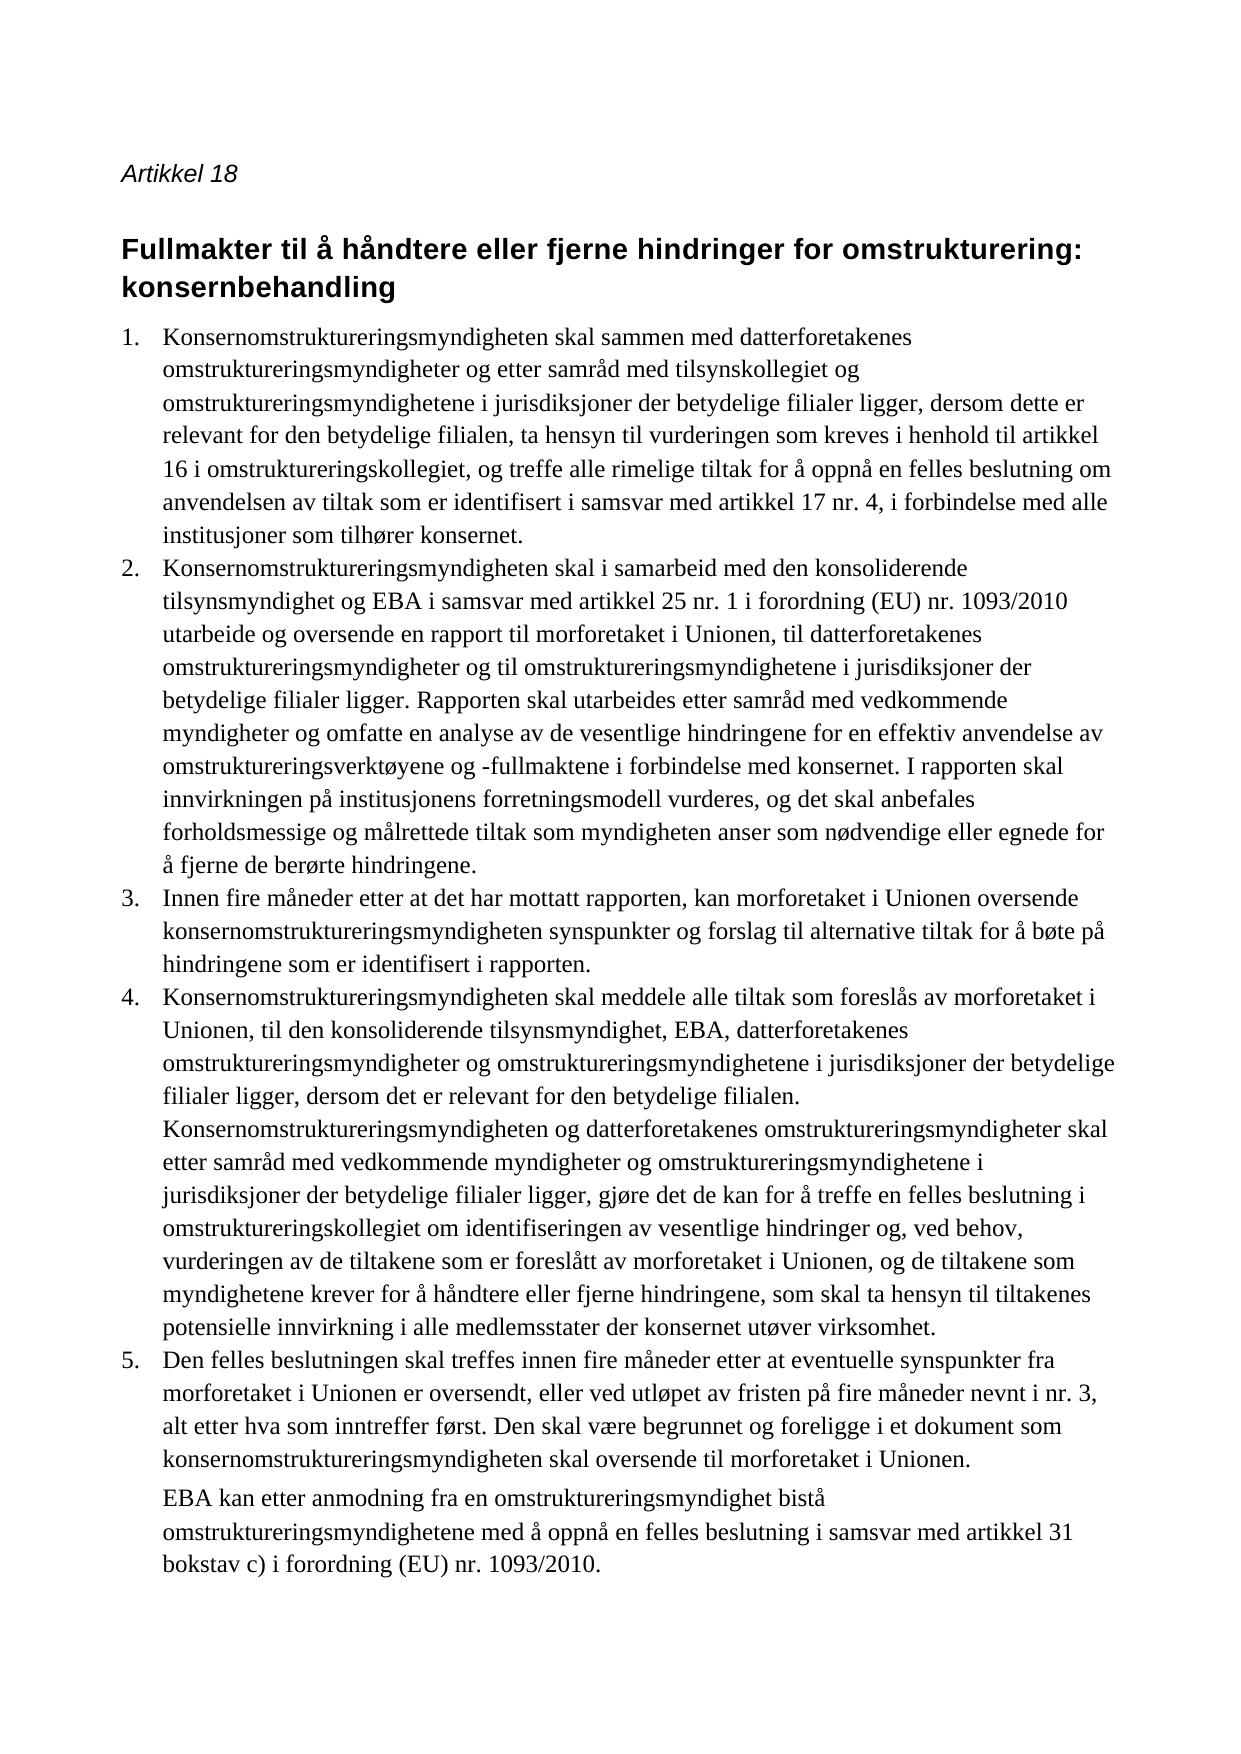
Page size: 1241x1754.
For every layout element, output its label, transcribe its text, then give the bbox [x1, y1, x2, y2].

list 2. Konsernomstruktureringsmyndigheten skal i samarbeid med den konsoliderende tilsynsmyndighet og EBA i samsvar med artikkel 25 nr. 1 i forordning (EU) nr. 1093/2010 utarbeide og oversende en rapport til morforetaket i Unionen, til datterforetakenes omstruktureringsmyndigheter og til omstruktureringsmyndighetene i jurisdiksjoner der betydelige filialer ligger. Rapporten skal utarbeides etter samråd med vedkommende myndigheter og omfatte en analyse av de vesentlige hindringene for en effektiv anvendelse av omstruktureringsverktøyene og -fullmaktene i forbindelse med konsernet. I rapporten skal innvirkningen på institusjonens forretningsmodell vurderes, og det skal anbefales forholdsmessige og målrettede tiltak som myndigheten anser som nødvendige eller egnede for å fjerne de berørte hindringene. [121, 553, 1119, 879]
list 4. Konsernomstruktureringsmyndigheten skal meddele alle tiltak som foreslås av morforetaket i Unionen, til den konsoliderende tilsynsmyndighet, EBA, datterforetakenes omstruktureringsmyndigheter og omstruktureringsmyndighetene i jurisdiksjoner der betydelige filialer ligger, dersom det er relevant for den betydelige filialen. Konsernomstruktureringsmyndigheten og datterforetakenes omstruktureringsmyndigheter skal etter samråd med vedkommende myndigheter og omstruktureringsmyndighetene i jurisdiksjoner der betydelige filialer ligger, gjøre det de kan for å treffe en felles beslutning i omstruktureringskollegiet om identifiseringen av vesentlige hindringer og, ved behov, vurderingen av de tiltakene som er foreslått av morforetaket i Unionen, og de tiltakene som myndighetene krever for å håndtere eller fjerne hindringene, som skal ta hensyn til tiltakenes potensielle innvirkning i alle medlemsstater der konsernet utøver virksomhet. [121, 982, 1119, 1341]
list 5. Den felles beslutningen skal treffes innen fire måneder etter at eventuelle synspunkter fra morforetaket i Unionen er oversendt, eller ved utløpet av fristen på fire måneder nevnt i nr. 3, alt etter hva som inntreffer først. Den skal være begrunnet og foreligge i et dokument som konsernomstruktureringsmyndigheten skal oversende til morforetaket i Unionen. [121, 1345, 1119, 1473]
list 3. Innen fire måneder etter at det har mottatt rapporten, kan morforetaket i Unionen oversende konsernomstruktureringsmyndigheten synspunkter og forslag til alternative tiltak for å bøte på hindringene som er identifisert i rapporten. [121, 883, 1119, 978]
subtitle Fullmakter til å håndtere eller fjerne hindringer for omstrukturering: konsernbehandling [121, 232, 1119, 304]
list EBA kan etter anmodning fra en omstruktureringsmyndighet bistå omstruktureringsmyndighetene med å oppnå en felles beslutning i samsvar med artikkel 31 bokstav c) i forordning (EU) nr. 1093/2010. [162, 1483, 1119, 1578]
text Artikkel 18 [121, 159, 1119, 188]
list 1. Konsernomstruktureringsmyndigheten skal sammen med datterforetakenes omstruktureringsmyndigheter og etter samråd med tilsynskollegiet og omstruktureringsmyndighetene i jurisdiksjoner der betydelige filialer ligger, dersom dette er relevant for den betydelige filialen, ta hensyn til vurderingen som kreves i henhold til artikkel 16 i omstruktureringskollegiet, og treffe alle rimelige tiltak for å oppnå en felles beslutning om anvendelsen av tiltak som er identifisert i samsvar med artikkel 17 nr. 4, i forbindelse med alle institusjoner som tilhører konsernet. [121, 322, 1119, 548]
